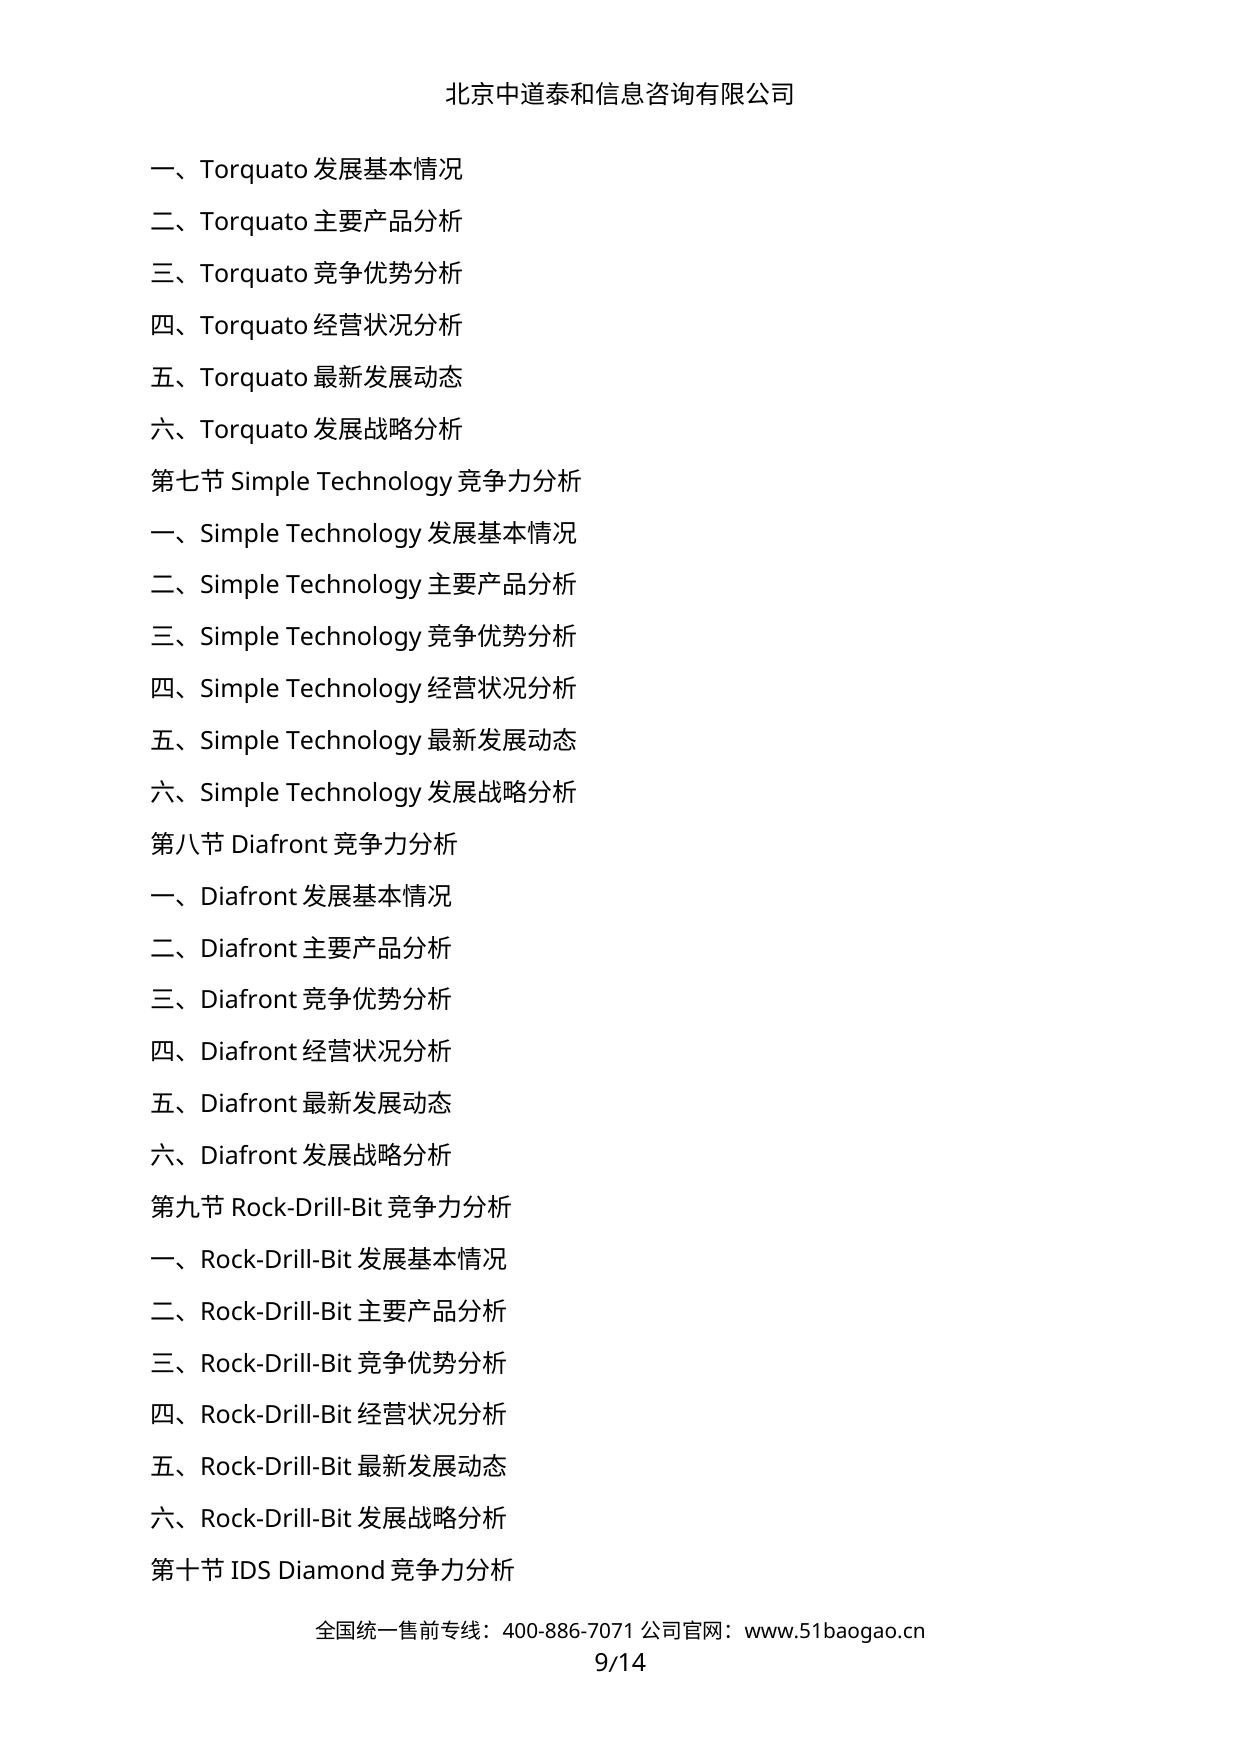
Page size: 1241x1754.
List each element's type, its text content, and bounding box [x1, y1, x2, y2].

text 三、Diafront竞争优势分析 [150, 980, 1090, 1016]
text 四、Rock-Drill-Bit经营状况分析 [150, 1395, 1090, 1431]
text 五、Torquato最新发展动态 [150, 357, 1090, 394]
text 第九节 Rock-Drill-Bit竞争力分析 [150, 1187, 1090, 1224]
text 六、Diafront发展战略分析 [150, 1136, 1090, 1172]
text 四、Simple Technology经营状况分析 [150, 669, 1090, 705]
text 二、Torquato主要产品分析 [150, 202, 1090, 238]
text 六、Simple Technology发展战略分析 [150, 772, 1090, 809]
text 第十节 IDS Diamond竞争力分析 [150, 1551, 1090, 1587]
text 三、Rock-Drill-Bit竞争优势分析 [150, 1343, 1090, 1379]
text 四、Diafront经营状况分析 [150, 1032, 1090, 1068]
text 第七节 Simple Technology竞争力分析 [150, 461, 1090, 497]
text 一、Rock-Drill-Bit发展基本情况 [150, 1239, 1090, 1276]
text 五、Rock-Drill-Bit最新发展动态 [150, 1447, 1090, 1483]
text 六、Rock-Drill-Bit发展战略分析 [150, 1499, 1090, 1535]
text 二、Simple Technology主要产品分析 [150, 565, 1090, 601]
text 六、Torquato发展战略分析 [150, 409, 1090, 446]
text 一、Torquato发展基本情况 [150, 150, 1090, 186]
text 五、Diafront最新发展动态 [150, 1084, 1090, 1120]
text 二、Rock-Drill-Bit主要产品分析 [150, 1291, 1090, 1327]
text 四、Torquato经营状况分析 [150, 306, 1090, 342]
text 三、Simple Technology竞争优势分析 [150, 617, 1090, 653]
text 第八节 Diafront竞争力分析 [150, 824, 1090, 861]
text 二、Diafront主要产品分析 [150, 928, 1090, 964]
text 三、Torquato竞争优势分析 [150, 254, 1090, 290]
text 一、Simple Technology发展基本情况 [150, 513, 1090, 549]
text 五、Simple Technology最新发展动态 [150, 721, 1090, 757]
text 一、Diafront发展基本情况 [150, 876, 1090, 912]
